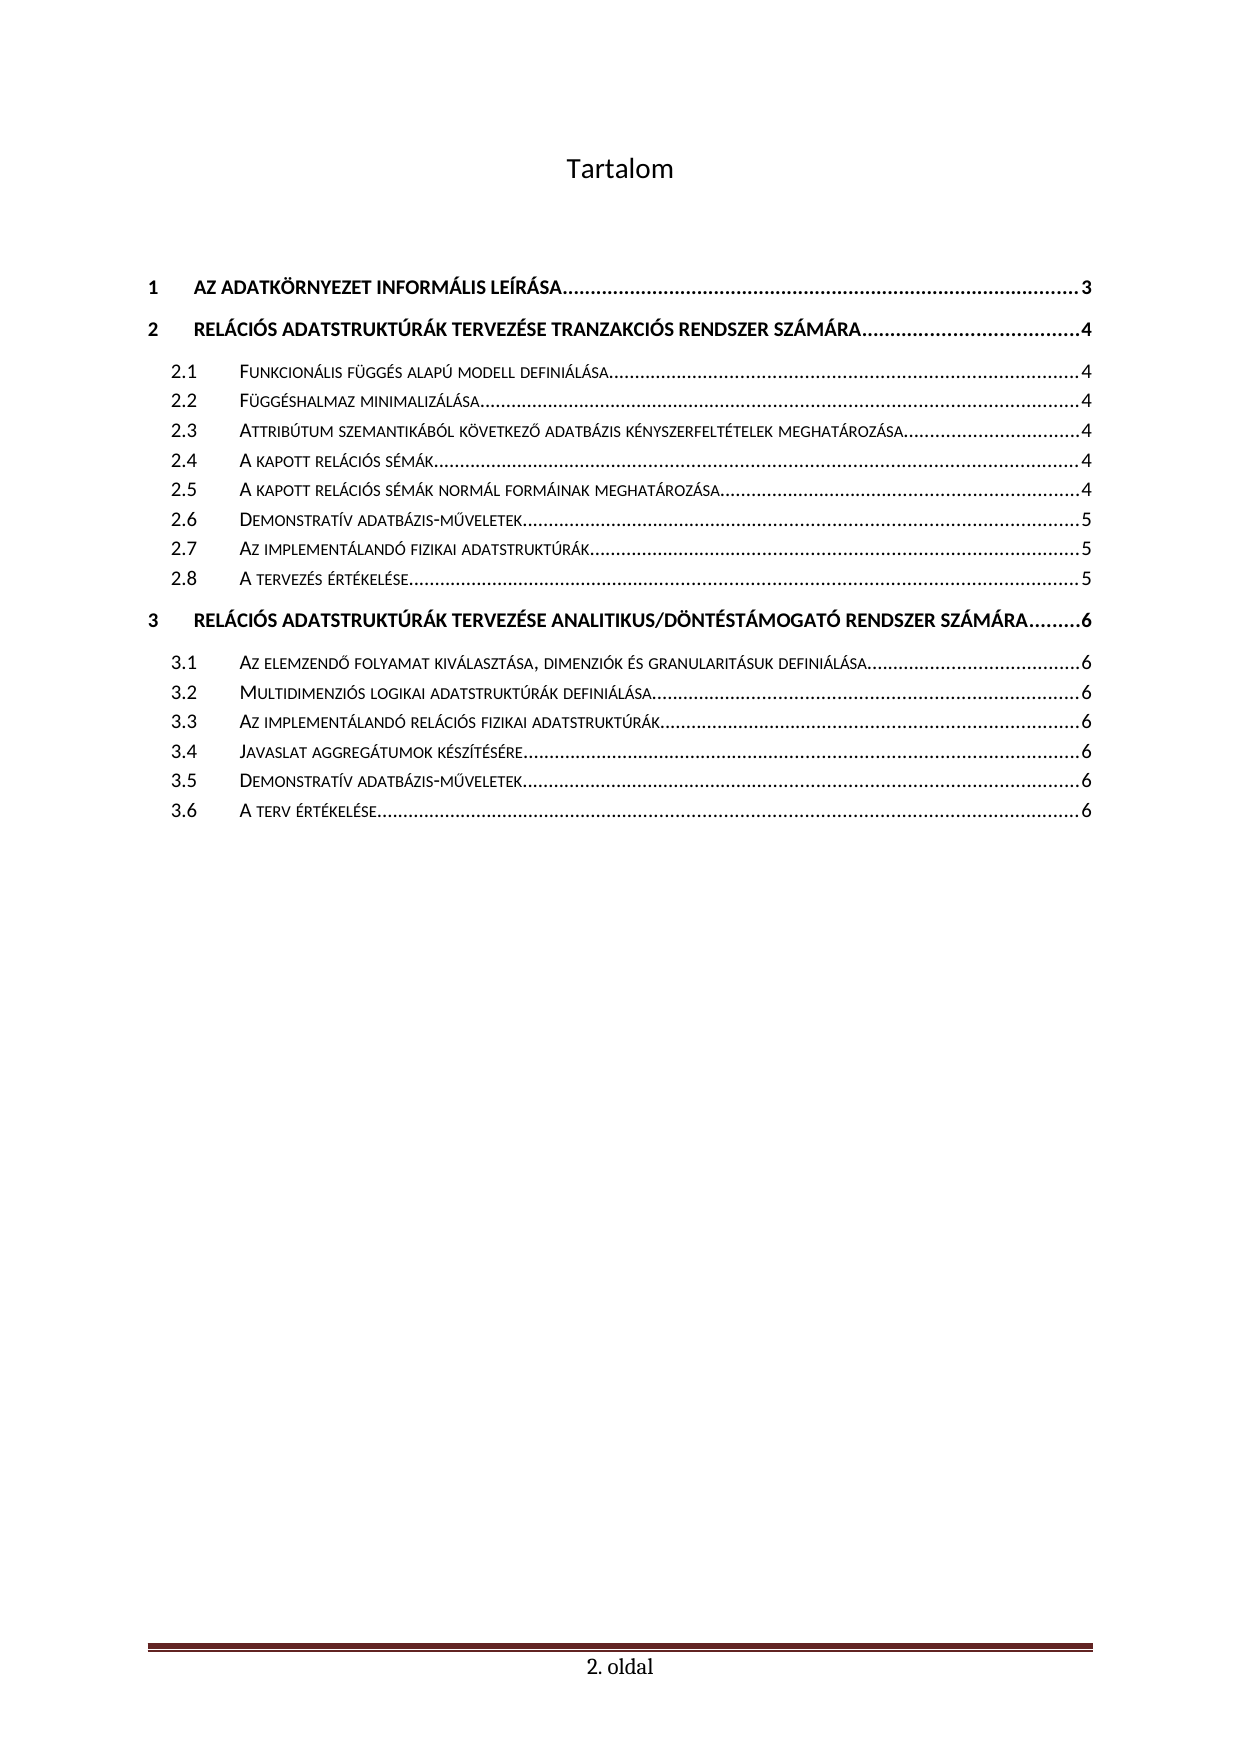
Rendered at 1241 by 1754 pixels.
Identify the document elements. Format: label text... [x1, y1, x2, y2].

text 2.1 Funkcionális függés alapú modell definiálása 4 [171, 358, 1093, 383]
text 3.5 Demonstratív adatbázis-műveletek 6 [171, 768, 1093, 793]
text 2.5 A kapott relációs sémák normál formáinak meghatározása 4 [171, 476, 1093, 502]
text 3.4 Javaslat aggregátumok készítésére 6 [171, 738, 1093, 763]
text 3.6 A terv értékelése 6 [171, 797, 1093, 823]
text 3.3 Az implementálandó relációs fizikai adatstruktúrák 6 [171, 708, 1093, 734]
text 1 Az adatkörnyezet informális leírása 3 [148, 274, 1093, 299]
text 2.2 Függéshalmaz minimalizálása 4 [171, 388, 1093, 413]
text Tartalom [148, 150, 1093, 186]
text 2.8 A tervezés értékelése 5 [171, 565, 1093, 591]
text 3.1 Az elemzendő folyamat kiválasztása, dimenziók és granularitásuk definiálása 6 [171, 649, 1093, 675]
text 2.3 Attribútum szemantikából következő adatbázis kényszerfeltételek meghatározása 4 [171, 417, 1093, 443]
text 2 Relációs adatstruktúrák tervezése tranzakciós rendszer számára 4 [148, 316, 1093, 341]
text 2.6 Demonstratív adatbázis-műveletek 5 [171, 506, 1093, 531]
text 3 Relációs adatstruktúrák tervezése analitikus/döntéstámogató rendszer számára 6 [148, 607, 1093, 633]
text 2.7 Az implementálandó fizikai adatstruktúrák 5 [171, 536, 1093, 561]
text 3.2 Multidimenziós logikai adatstruktúrák definiálása 6 [171, 679, 1093, 704]
text 2.4 A kapott relációs sémák 4 [171, 447, 1093, 472]
